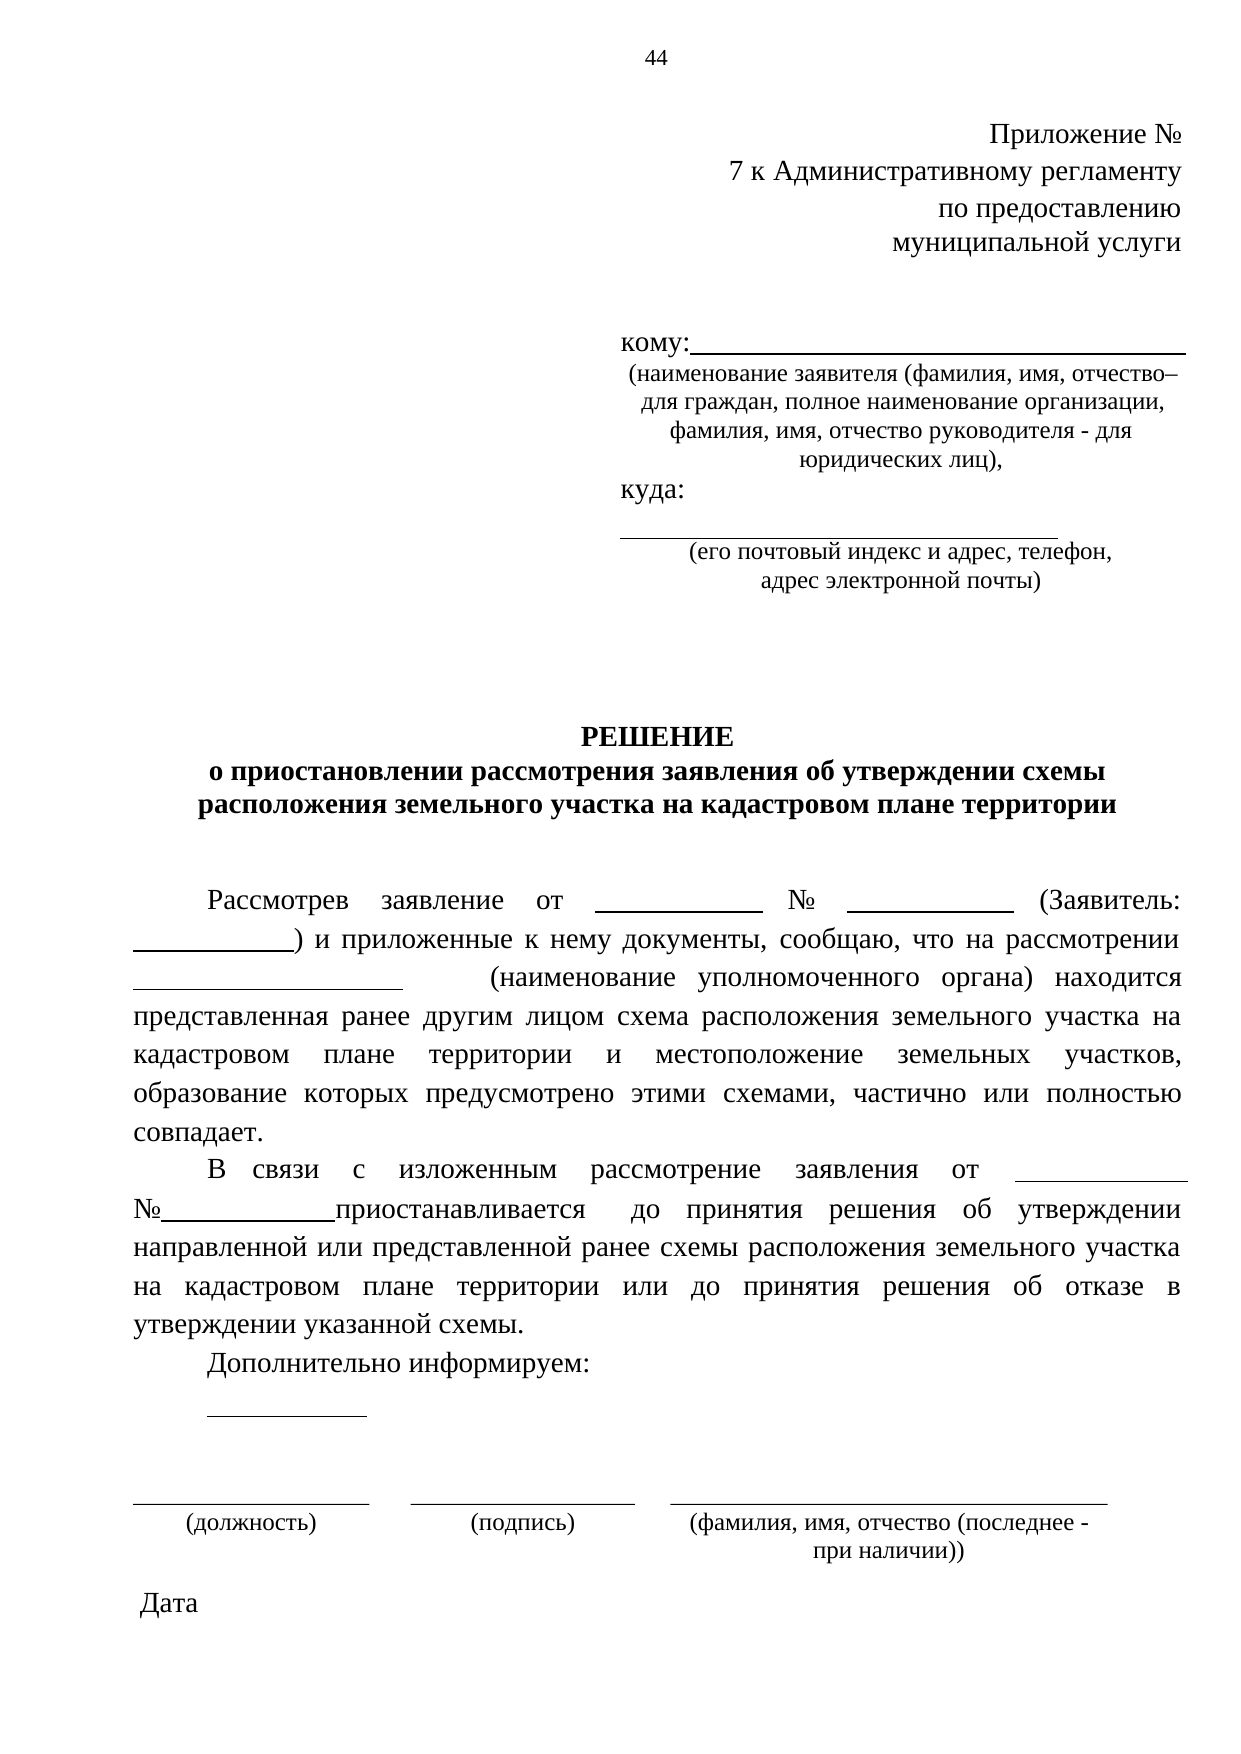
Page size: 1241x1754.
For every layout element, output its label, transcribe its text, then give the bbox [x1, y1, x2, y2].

text ) и приложенные к нему документы, сообщаю, что на рассмотрении [133, 921, 1198, 954]
text Приложение № 7 к Административному регламенту по предоставлению [721, 117, 1182, 224]
text № приостанавливается до принятия решения об утверждении [133, 1191, 1198, 1224]
text о приостановлении рассмотрения заявления об утверждении схемы расположения земельного участка на кадастровом плане территории [197, 753, 1117, 820]
text (его почтовый индекс и адрес, телефон, [622, 534, 1179, 565]
text кому: (наименование заявителя (фамилия, имя, отчество– для граждан, полное наименование организации, [620, 324, 1186, 415]
text адрес электронной почты) [622, 565, 1179, 594]
text Дополнительно информируем: [207, 1345, 1198, 1379]
text муниципальной услуги [119, 227, 1181, 257]
text (наименование уполномоченного органа) находится представленная ранее другим лицом схема расположения земельного участка на кадастровом плане территории и местоположение земельных участков, образование которых предусмотрено этими схемами, частично или полностью совпадает. [133, 959, 1182, 1147]
text при наличии)) [813, 1535, 1198, 1564]
text Дата [139, 1585, 1198, 1619]
text (должность) (подпись) (фамилия, имя, отчество (последнее - [186, 1507, 1198, 1535]
text фамилия, имя, отчество руководителя - для юридических лиц), [622, 415, 1179, 473]
text В связи с изложенным рассмотрение заявления от [207, 1152, 1198, 1186]
text куда: [126, 473, 1179, 506]
subtitle РЕШЕНИЕ [135, 719, 1180, 753]
text Рассмотрев заявление от № (Заявитель: [207, 882, 1198, 916]
text направленной или представленной ранее схемы расположения земельного участка на кадастровом плане территории или до принятия решения об отказе в утверждении указанной схемы. [133, 1229, 1181, 1340]
